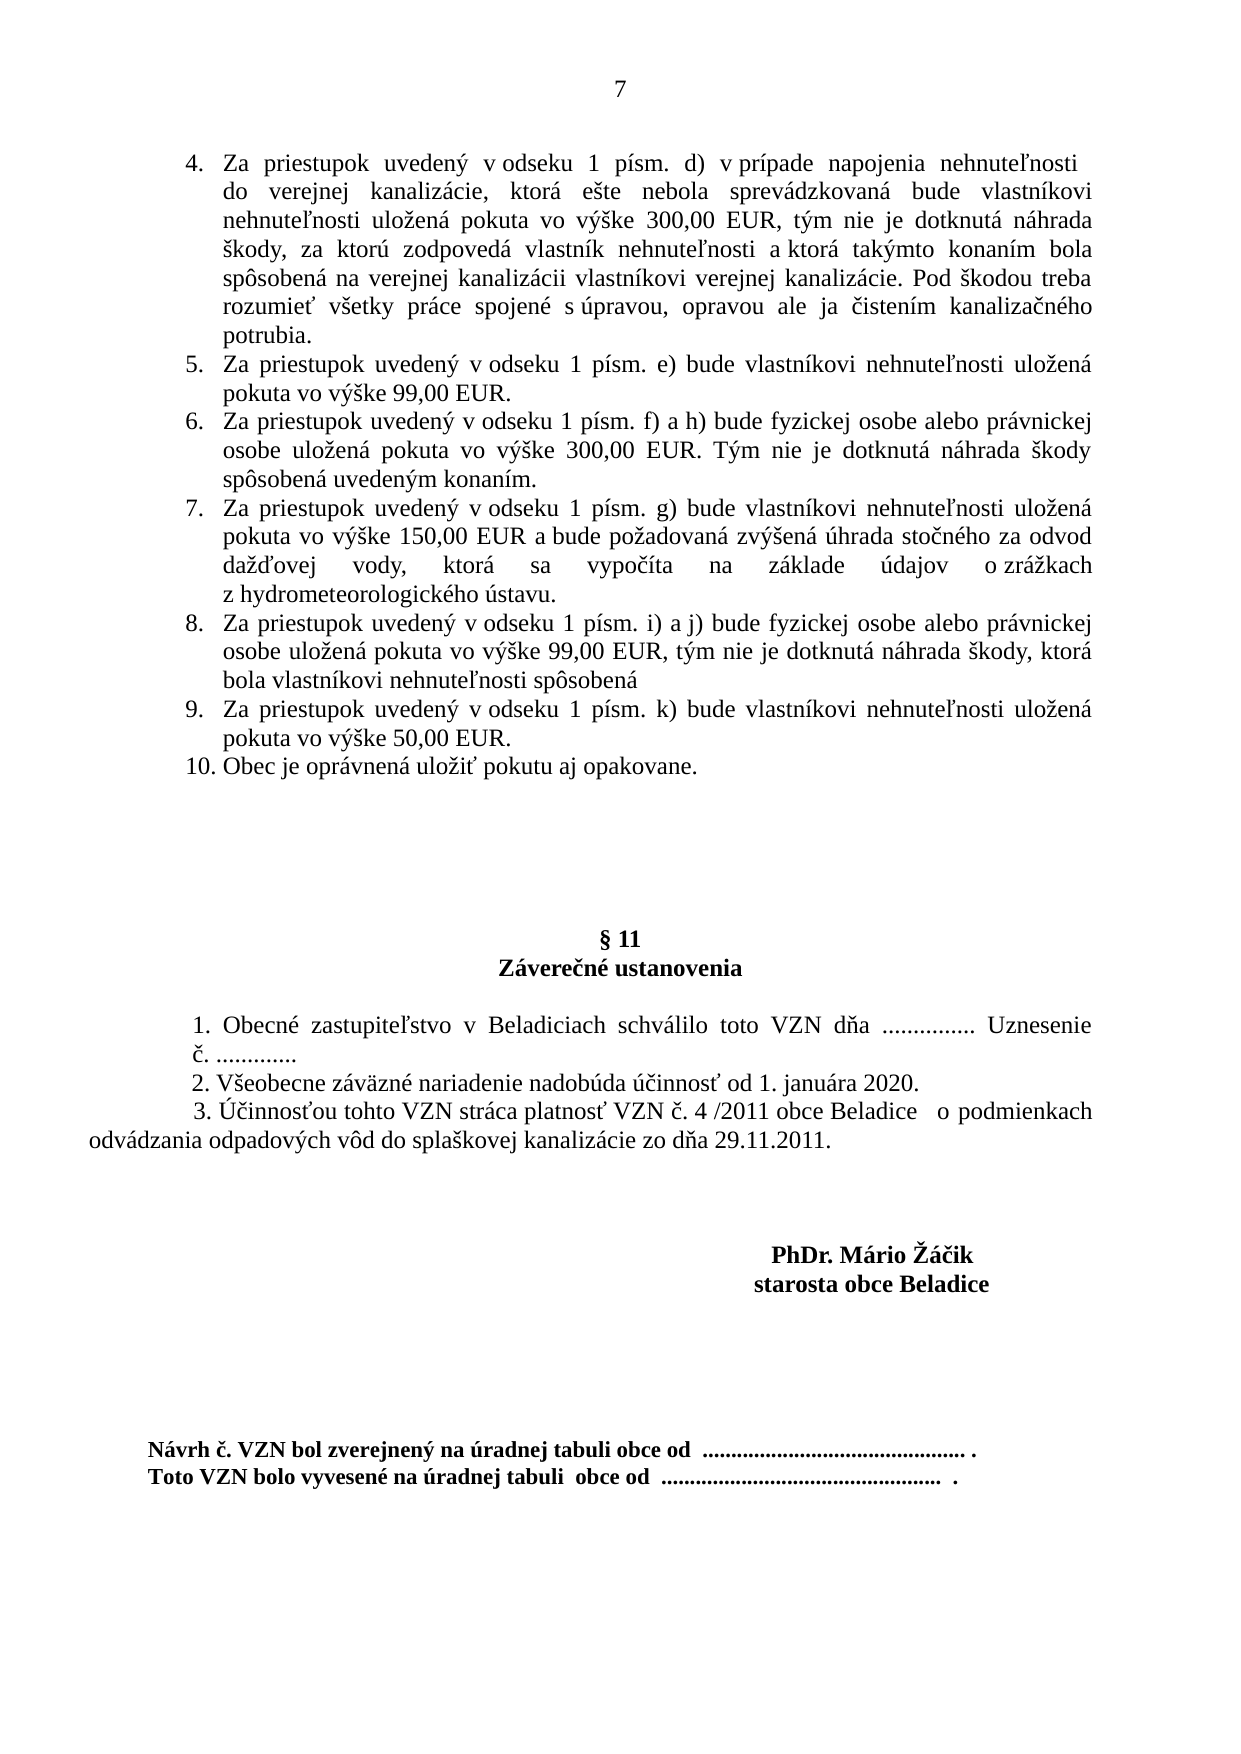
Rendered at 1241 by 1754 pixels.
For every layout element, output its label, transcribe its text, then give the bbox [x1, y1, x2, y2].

list Za priestupok uvedený v odseku 1 písm. e) bude vlastníkovi nehnuteľnosti uložená pokuta vo výške 99,00 EUR. [185, 349, 1093, 406]
text 3. Účinnosťou tohto VZN stráca platnosť VZN č. 4 /2011 obce Beladice o podmienkach odvádzania odpadových vôd do splaškovej kanalizácie zo dňa 29.11.2011. [88, 1096, 1093, 1154]
list Obec je oprávnená uložiť pokutu aj opakovane. [185, 751, 1093, 780]
text starosta obce Beladice [148, 1269, 1093, 1298]
list Za priestupok uvedený v odseku 1 písm. g) bude vlastníkovi nehnuteľnosti uložená pokuta vo výške 150,00 EUR a bude požadovaná zvýšená úhrada stočného za odvod dažďovej vody, ktorá sa vypočíta na základe údajov o zrážkach z hydrometeorologického ústavu. [185, 493, 1093, 608]
text Návrh č. VZN bol zverejnený na úradnej tabuli obce od .............................................. . [148, 1437, 1093, 1463]
list Za priestupok uvedený v odseku 1 písm. k) bude vlastníkovi nehnuteľnosti uložená pokuta vo výške 50,00 EUR. [185, 694, 1093, 751]
list Za priestupok uvedený v odseku 1 písm. d) v prípade napojenia nehnuteľnosti do verejnej kanalizácie, ktorá ešte nebola sprevádzkovaná bude vlastníkovi nehnuteľnosti uložená pokuta vo výške 300,00 EUR, tým nie je dotknutá náhrada škody, za ktorú zodpovedá vlastník nehnuteľnosti a ktorá takýmto konaním bola spôsobená na verejnej kanalizácii vlastníkovi verejnej kanalizácie. Pod škodou treba rozumieť všetky práce spojené s úpravou, opravou ale ja čistením kanalizačného potrubia. [185, 148, 1093, 349]
text 2. Všeobecne záväzné nariadenie nadobúda účinnosť od 1. januára 2020. [88, 1068, 1093, 1096]
text Záverečné ustanovenia [148, 953, 1093, 981]
text Toto VZN bolo vyvesené na úradnej tabuli obce od ................................................. . [148, 1463, 1093, 1489]
list Za priestupok uvedený v odseku 1 písm. i) a j) bude fyzickej osobe alebo právnickej osobe uložená pokuta vo výške 99,00 EUR, tým nie je dotknutá náhrada škody, ktorá bola vlastníkovi nehnuteľnosti spôsobená [185, 608, 1093, 694]
list Za priestupok uvedený v odseku 1 písm. f) a h) bude fyzickej osobe alebo právnickej osobe uložená pokuta vo výške 300,00 EUR. Tým nie je dotknutá náhrada škody spôsobená uvedeným konaním. [185, 406, 1093, 493]
text 1. Obecné zastupiteľstvo v Beladiciach schválilo toto VZN dňa ............... Uznesenie č. ............. [59, 1010, 1093, 1068]
text § 11 [148, 924, 1093, 953]
text PhDr. Mário Žáčik [148, 1240, 1093, 1269]
